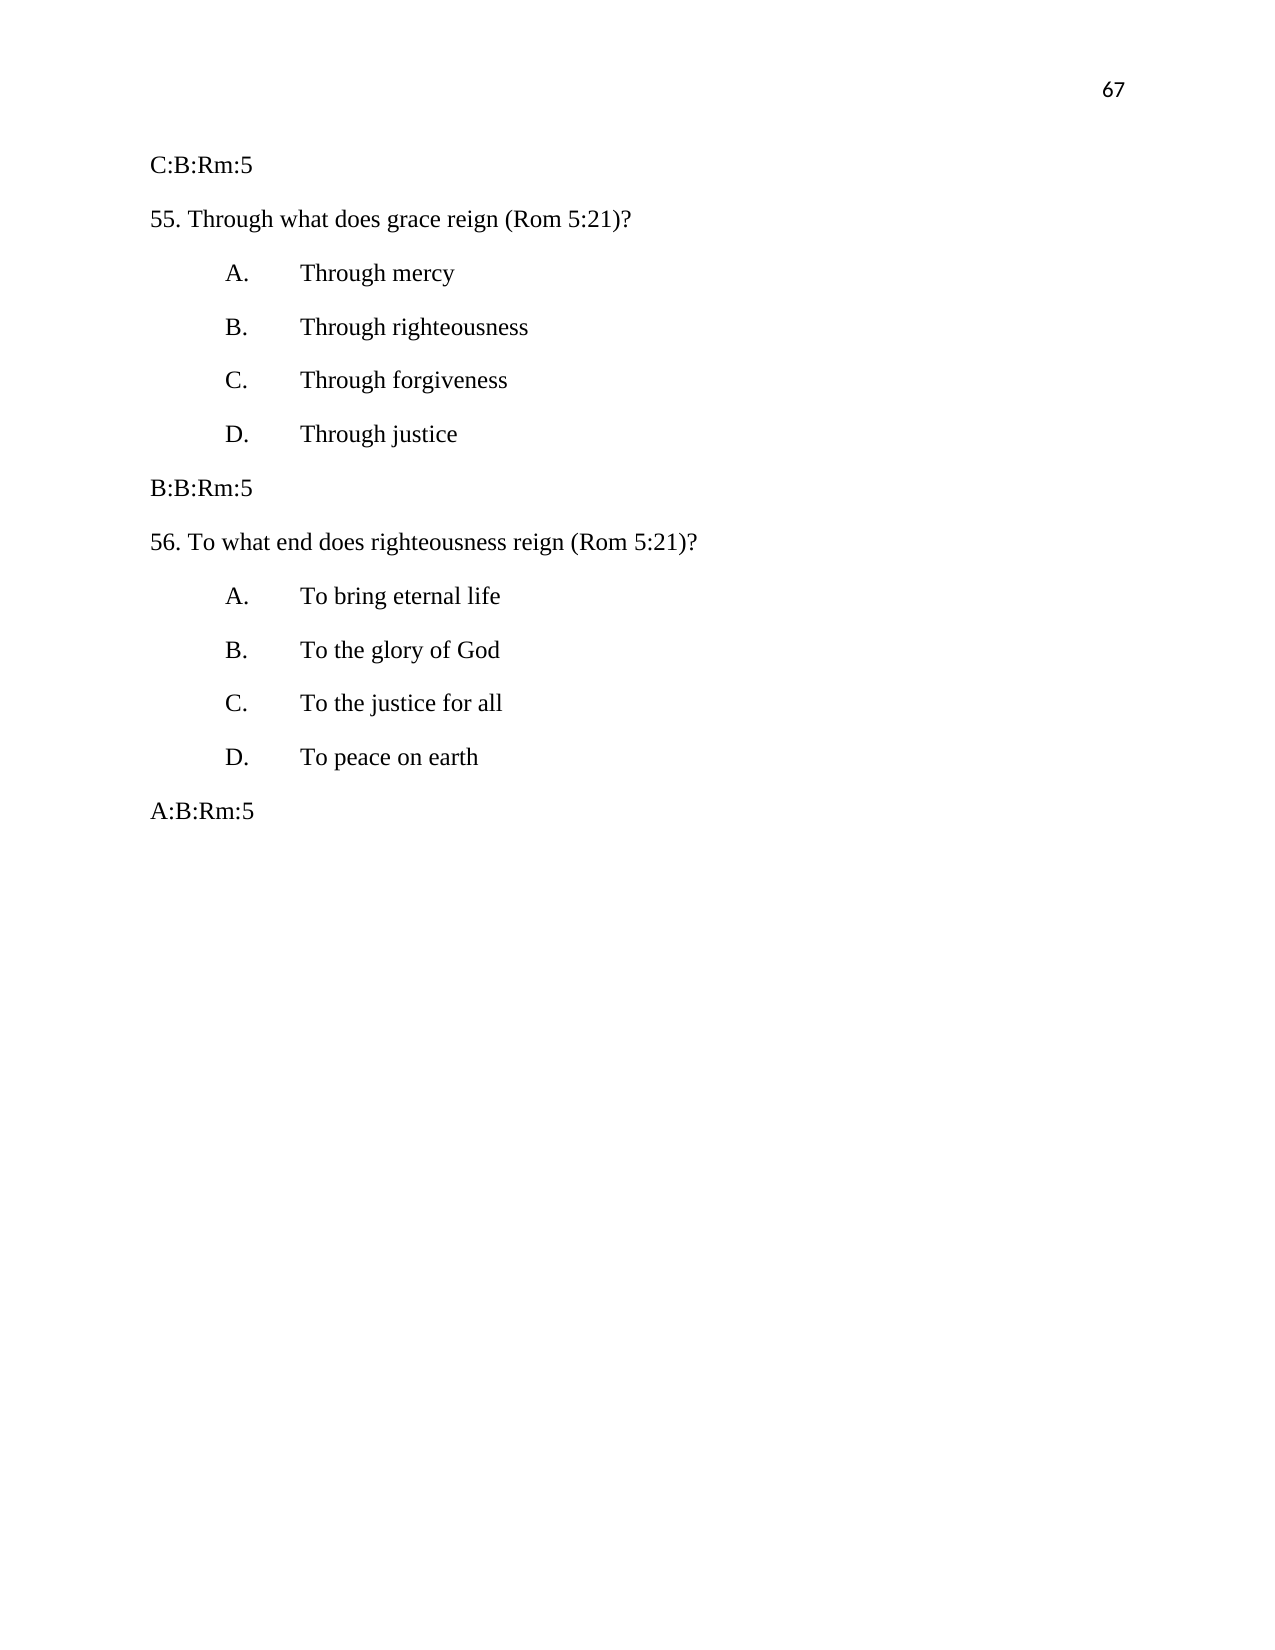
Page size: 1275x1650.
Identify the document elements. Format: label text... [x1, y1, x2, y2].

text B. Through righteousness [150, 312, 1125, 340]
text A:B:Rm:5 [150, 796, 1125, 825]
text D. Through justice [150, 419, 1125, 448]
text 55. Through what does grace reign (Rom 5:21)? [150, 204, 1125, 233]
text B:B:Rm:5 [150, 473, 1125, 502]
text D. To peace on earth [150, 742, 1125, 771]
text C. Through forgiveness [150, 365, 1125, 394]
text A. Through mercy [150, 258, 1125, 286]
text C:B:Rm:5 [150, 150, 1125, 179]
text 56. To what end does righteousness reign (Rom 5:21)? [150, 527, 1125, 556]
text A. To bring eternal life [150, 581, 1125, 609]
text B. To the glory of God [150, 635, 1125, 663]
text C. To the justice for all [150, 688, 1125, 717]
